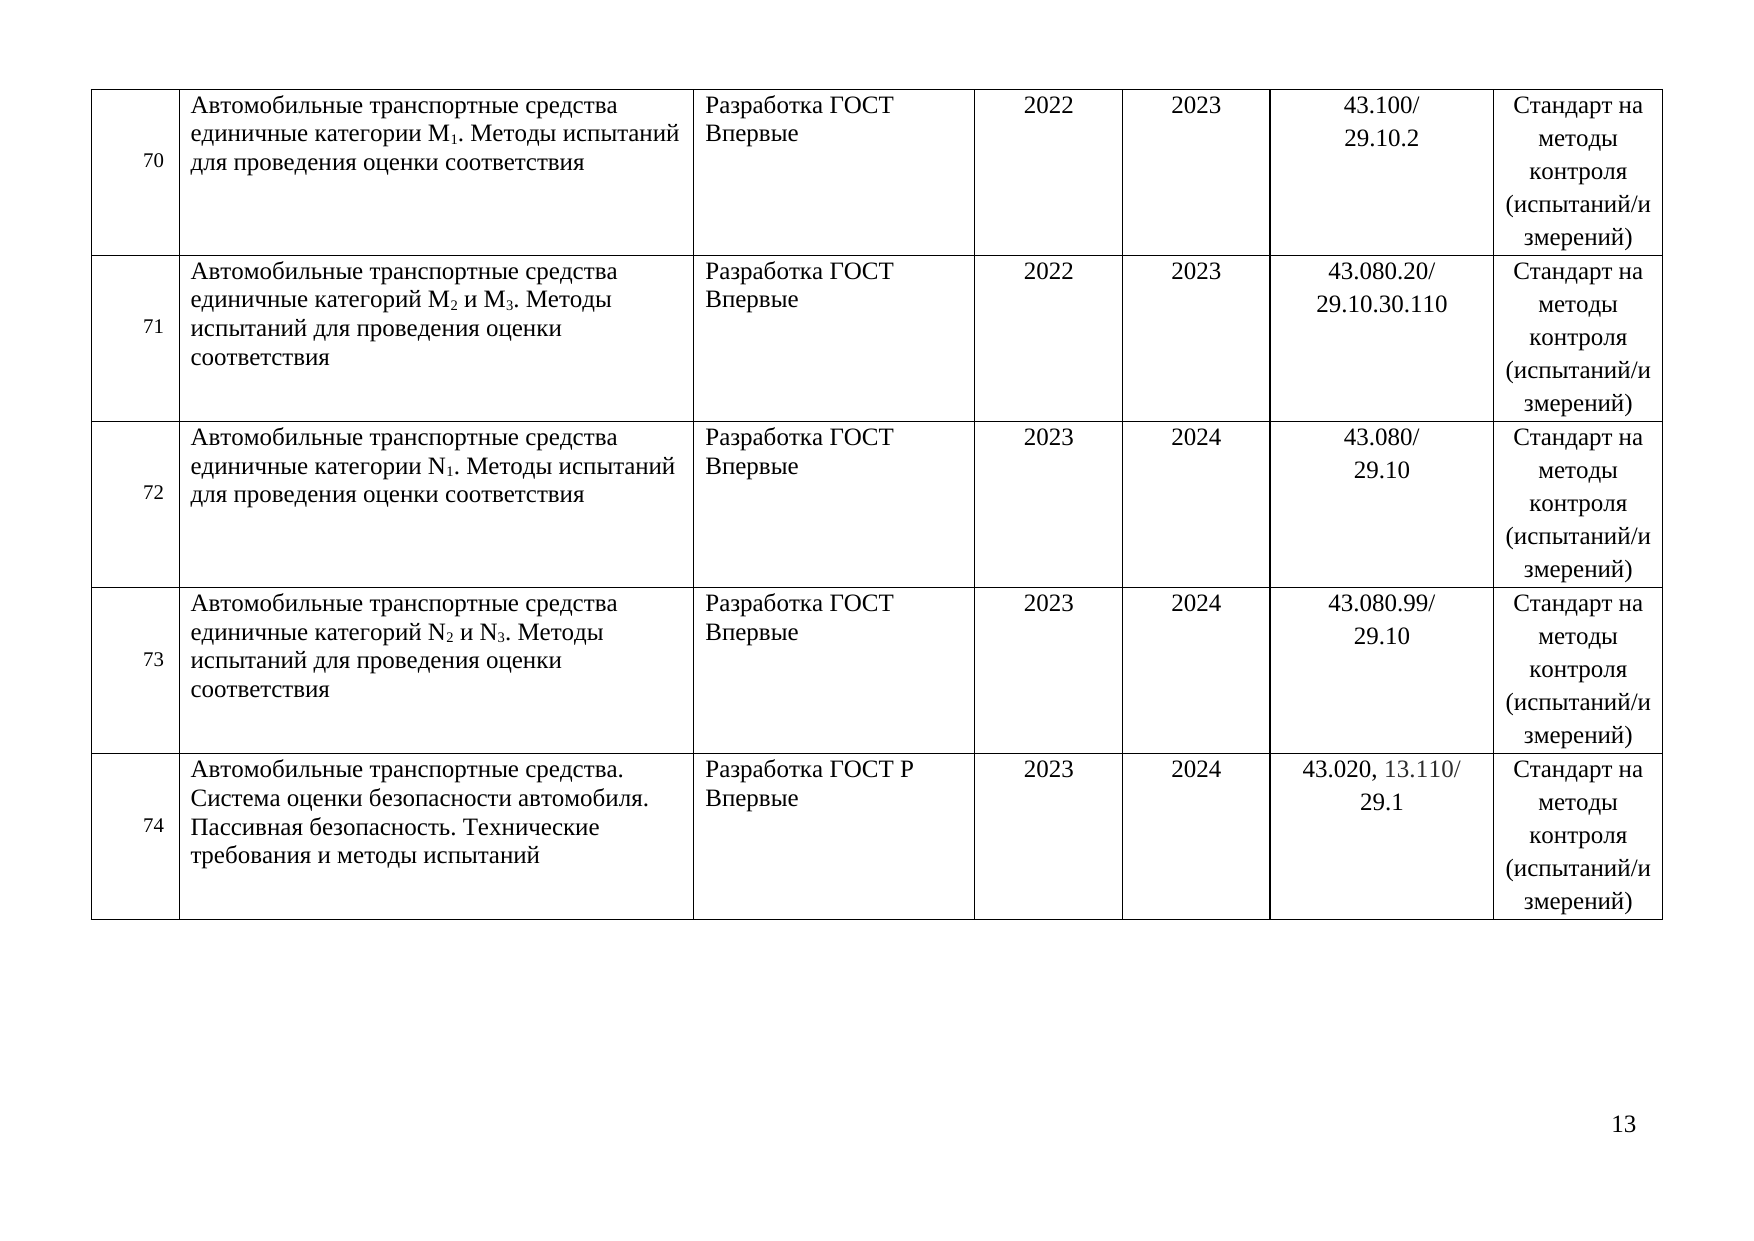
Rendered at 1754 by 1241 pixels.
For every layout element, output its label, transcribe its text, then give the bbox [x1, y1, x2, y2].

table_cell Автомобильные транспортные средства единичные категорий N2 и N3. Методы испытаний для проведения оценки соответствия [180, 588, 693, 753]
table_cell [92, 588, 179, 753]
table_cell Разработка ГОСТ Впервые [694, 256, 974, 421]
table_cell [1271, 754, 1493, 919]
table_cell Разработка ГОСТ Впервые [694, 588, 974, 753]
table_cell Разработка ГОСТ Впервые [694, 422, 974, 587]
table_cell [92, 256, 179, 421]
table_cell Стандарт на методы контроля (испытаний/измерений) [1494, 256, 1662, 421]
table_cell 2022 [975, 256, 1122, 421]
table_cell 2024 [1123, 588, 1269, 753]
table_cell 2023 [975, 422, 1122, 587]
table_cell Автомобильные транспортные средства единичные категории М1. Методы испытаний для проведения оценки соответствия [180, 90, 693, 255]
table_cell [1494, 90, 1662, 255]
table_cell 2024 [1123, 422, 1269, 587]
table_cell Автомобильные транспортные средства. Система оценки безопасности автомобиля. Пассивная безопасность. Технические требования и методы испытаний [180, 754, 693, 919]
table_cell 43.080.20/ 29.10.30.110 [1271, 256, 1493, 421]
table_cell Автомобильные транспортные средства единичные категории N1. Методы испытаний для проведения оценки соответствия [180, 422, 693, 587]
table_cell 43.080/ 29.10 [1271, 422, 1493, 587]
table_cell [92, 754, 179, 919]
table_cell 43.100/ 29.10.2 [1271, 90, 1493, 255]
table_cell [92, 422, 179, 587]
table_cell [694, 754, 974, 919]
table_cell 2023 [1123, 256, 1269, 421]
table_cell 43.080.99/ 29.10 [1271, 588, 1493, 753]
table_cell 2023 [1123, 90, 1269, 255]
table_cell Разработка ГОСТ Впервые [694, 90, 974, 255]
table_cell [92, 90, 179, 255]
table_cell Автомобильные транспортные средства единичные категорий М2 и М3. Методы испытаний для проведения оценки соответствия [180, 256, 693, 421]
table_cell 2022 [975, 90, 1122, 255]
table_cell 2023 [975, 754, 1122, 919]
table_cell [1494, 754, 1662, 919]
table_cell 2023 [975, 588, 1122, 753]
table_cell Стандарт на методы контроля (испытаний/измерений) [1494, 422, 1662, 587]
table_cell Стандарт на методы контроля (испытаний/измерений) [1494, 588, 1662, 753]
table_cell 2024 [1123, 754, 1269, 919]
